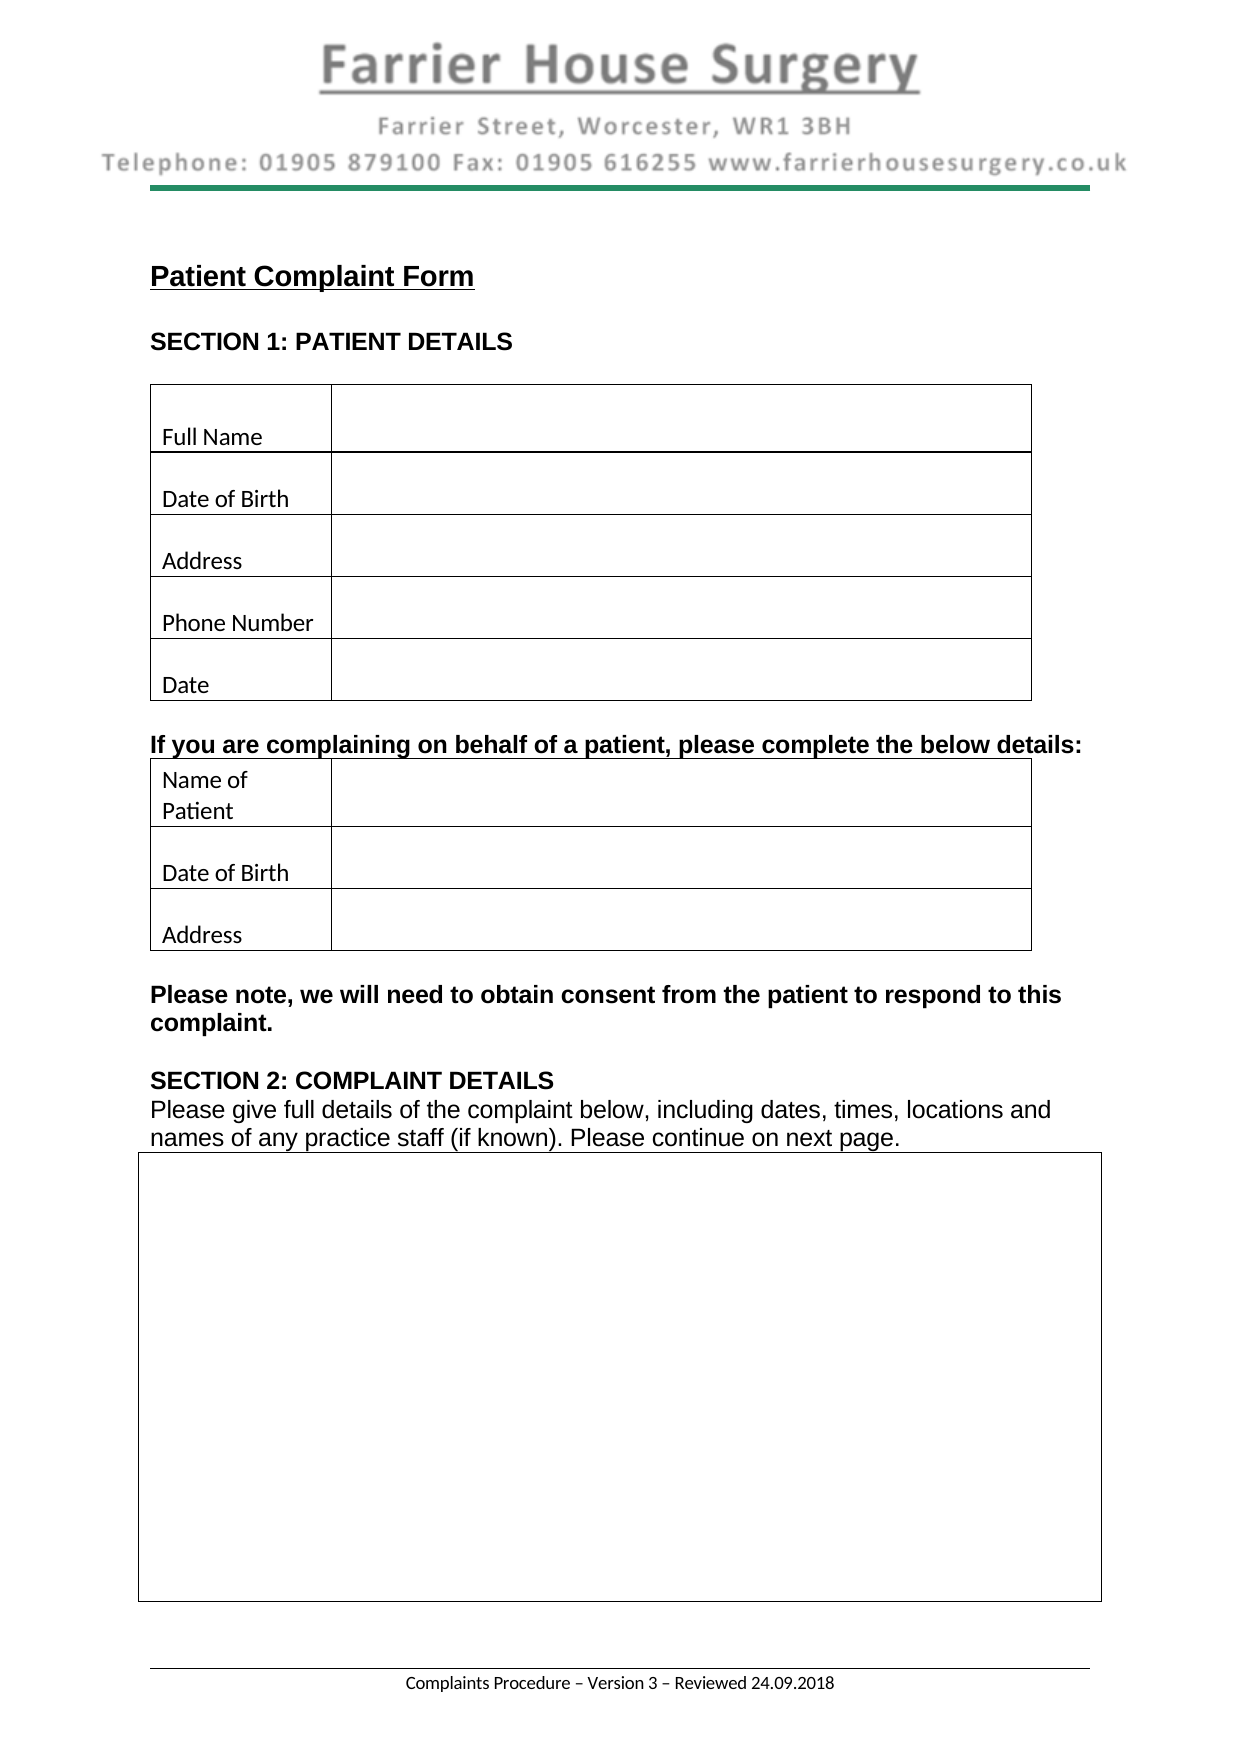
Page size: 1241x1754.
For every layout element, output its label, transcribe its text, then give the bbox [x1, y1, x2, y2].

text SECTION 2: COMPLAINT DETAILS [150, 1066, 1090, 1095]
picture [43, 0, 1210, 260]
text If you are complaining on behalf of a patient, please complete the below details: [150, 729, 1090, 758]
table_cell [332, 827, 1031, 888]
table_cell Date of Birth [151, 453, 331, 513]
table_cell [332, 639, 1031, 700]
table_cell Address [151, 889, 331, 950]
table_header Name of Patient [151, 759, 331, 826]
table_header [332, 759, 1031, 826]
table_cell Date [151, 639, 331, 700]
table_cell Date of Birth [151, 827, 331, 888]
subtitle Patient Complaint Form [150, 222, 1090, 293]
table_cell [332, 515, 1031, 576]
table_header [139, 1153, 1101, 1601]
table_cell [332, 889, 1031, 950]
text Please give full details of the complaint below, including dates, times, locations and names of any practice staff (if known). Please continue on next page. [150, 1095, 1090, 1152]
table_header Full Name [151, 385, 331, 451]
text Please note, we will need to obtain consent from the patient to respond to this complaint. [150, 980, 1090, 1037]
table_header [332, 385, 1031, 451]
table_cell Phone Number [151, 577, 331, 638]
table_cell Address [151, 515, 331, 576]
table_cell [332, 577, 1031, 638]
text SECTION 1: PATIENT DETAILS [150, 327, 1090, 355]
table_cell [332, 453, 1031, 513]
